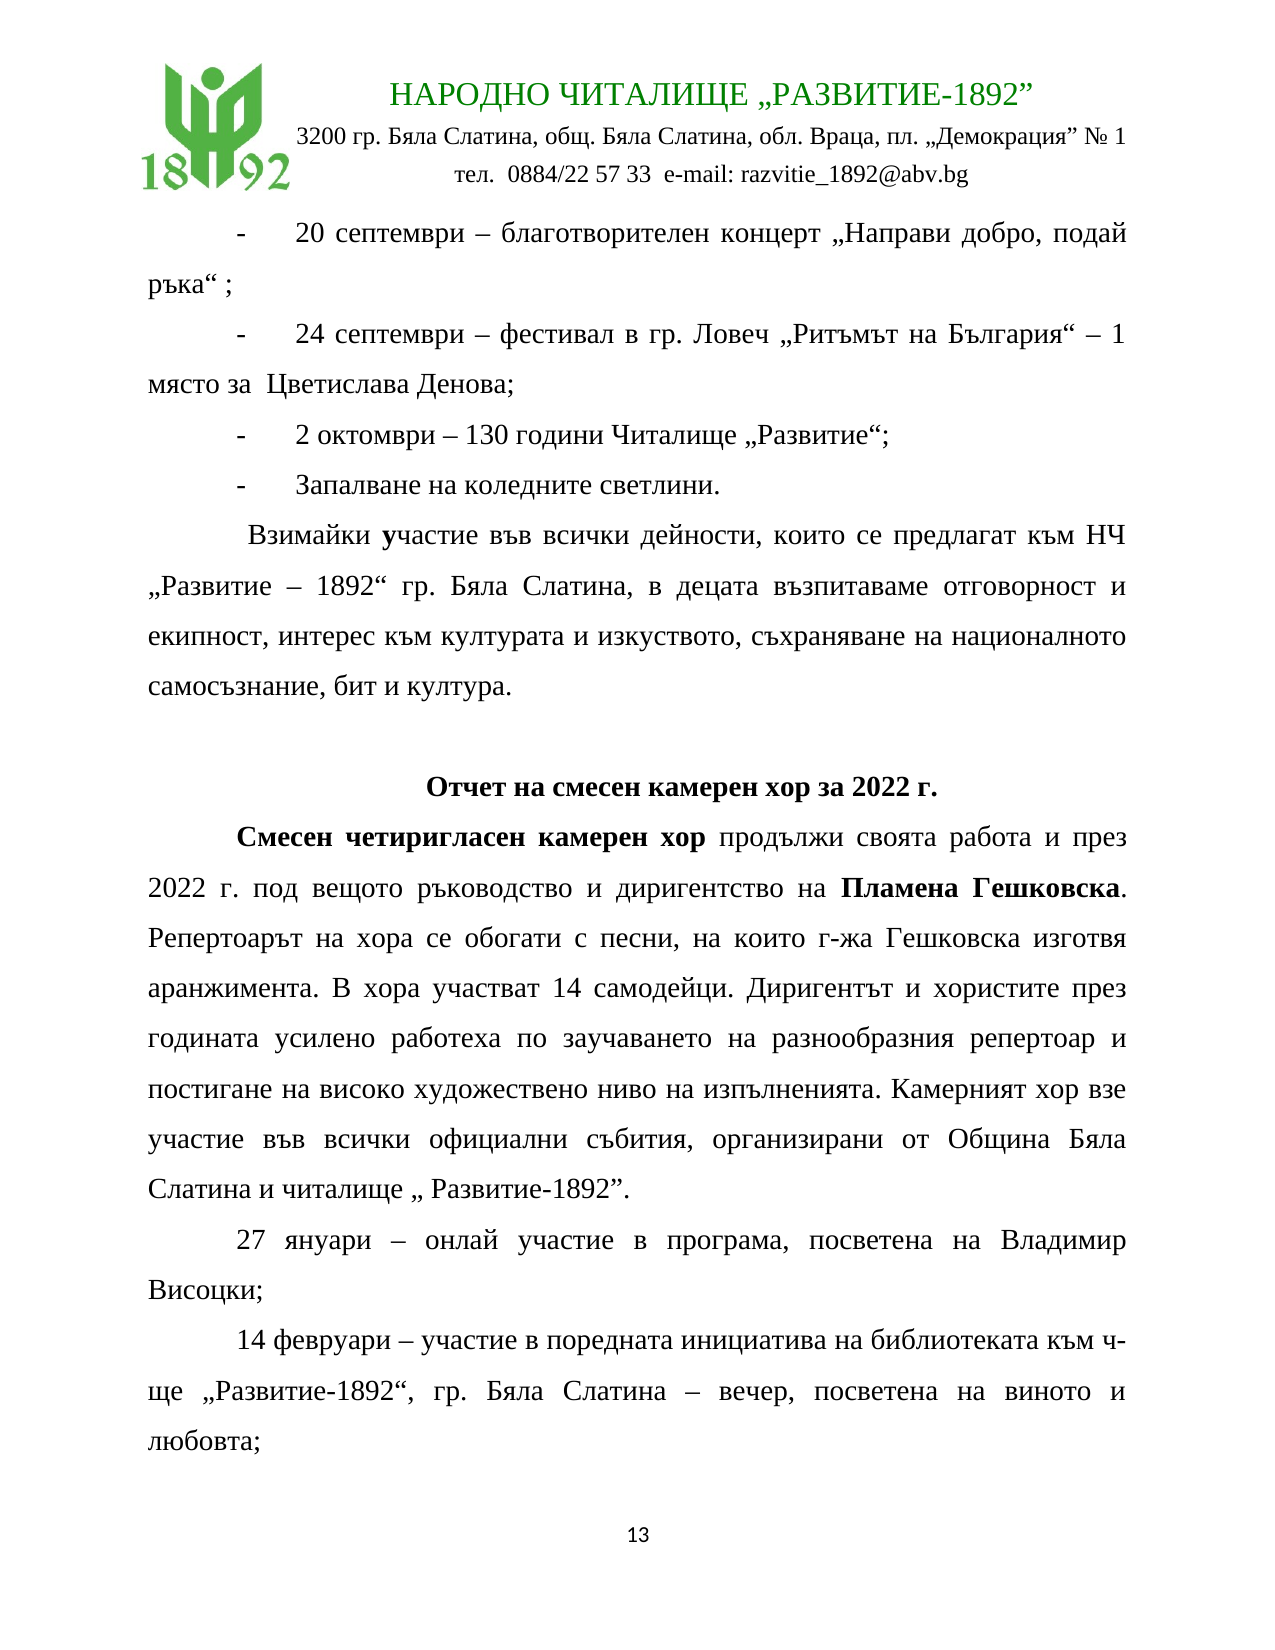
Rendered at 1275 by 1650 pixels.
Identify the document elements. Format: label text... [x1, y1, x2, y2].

picture [141, 63, 290, 191]
text Взимайки участие във всички дейности, които се предлагат към НЧ „Развитие – 1892“ гр. Бяла Слатина, в децата възпитаваме отговорност и екипност, интерес към културата и изкуството, съхраняване на националното самосъзнание, бит и култура. [148, 517, 1127, 702]
list 20 септември – благотворителен концерт „Направи добро, подай ръка“ ; [148, 216, 1127, 299]
text 14 февруари – участие в поредната инициатива на библиотеката към ч-ще „Развитие-1892“, гр. Бяла Слатина – вечер, посветена на виното и любовта; [148, 1322, 1127, 1457]
list Запалване на коледните светлини. [148, 467, 1127, 501]
text Отчет на смесен камерен хор за 2022 г. [148, 769, 1127, 803]
list 24 септември – фестивал в гр. Ловеч „Ритъмът на България“ – 1 място за Цветислава Денова; [148, 316, 1127, 400]
text Смесен четиригласен камерен хор продължи своята работа и през 2022 г. под вещото ръководство и диригентство на Пламена Гешковска. Репертоарът на хора се обогати с песни, на които г-жа Гешковска изготвя аранжимента. В хора участват 14 самодейци. Диригентът и хористите през годината усилено работеха по заучаването на разнообразния репертоар и постигане на високо художествено ниво на изпълненията. Камерният хор взе участие във всички официални събития, организирани от Община Бяла Слатина и читалище „ Развитие-1892”. [148, 819, 1127, 1205]
list 2 октомври – 130 години Читалище „Развитие“; [148, 417, 1127, 450]
text 27 януари – онлай участие в програма, посветена на Владимир Висоцки; [148, 1222, 1127, 1306]
